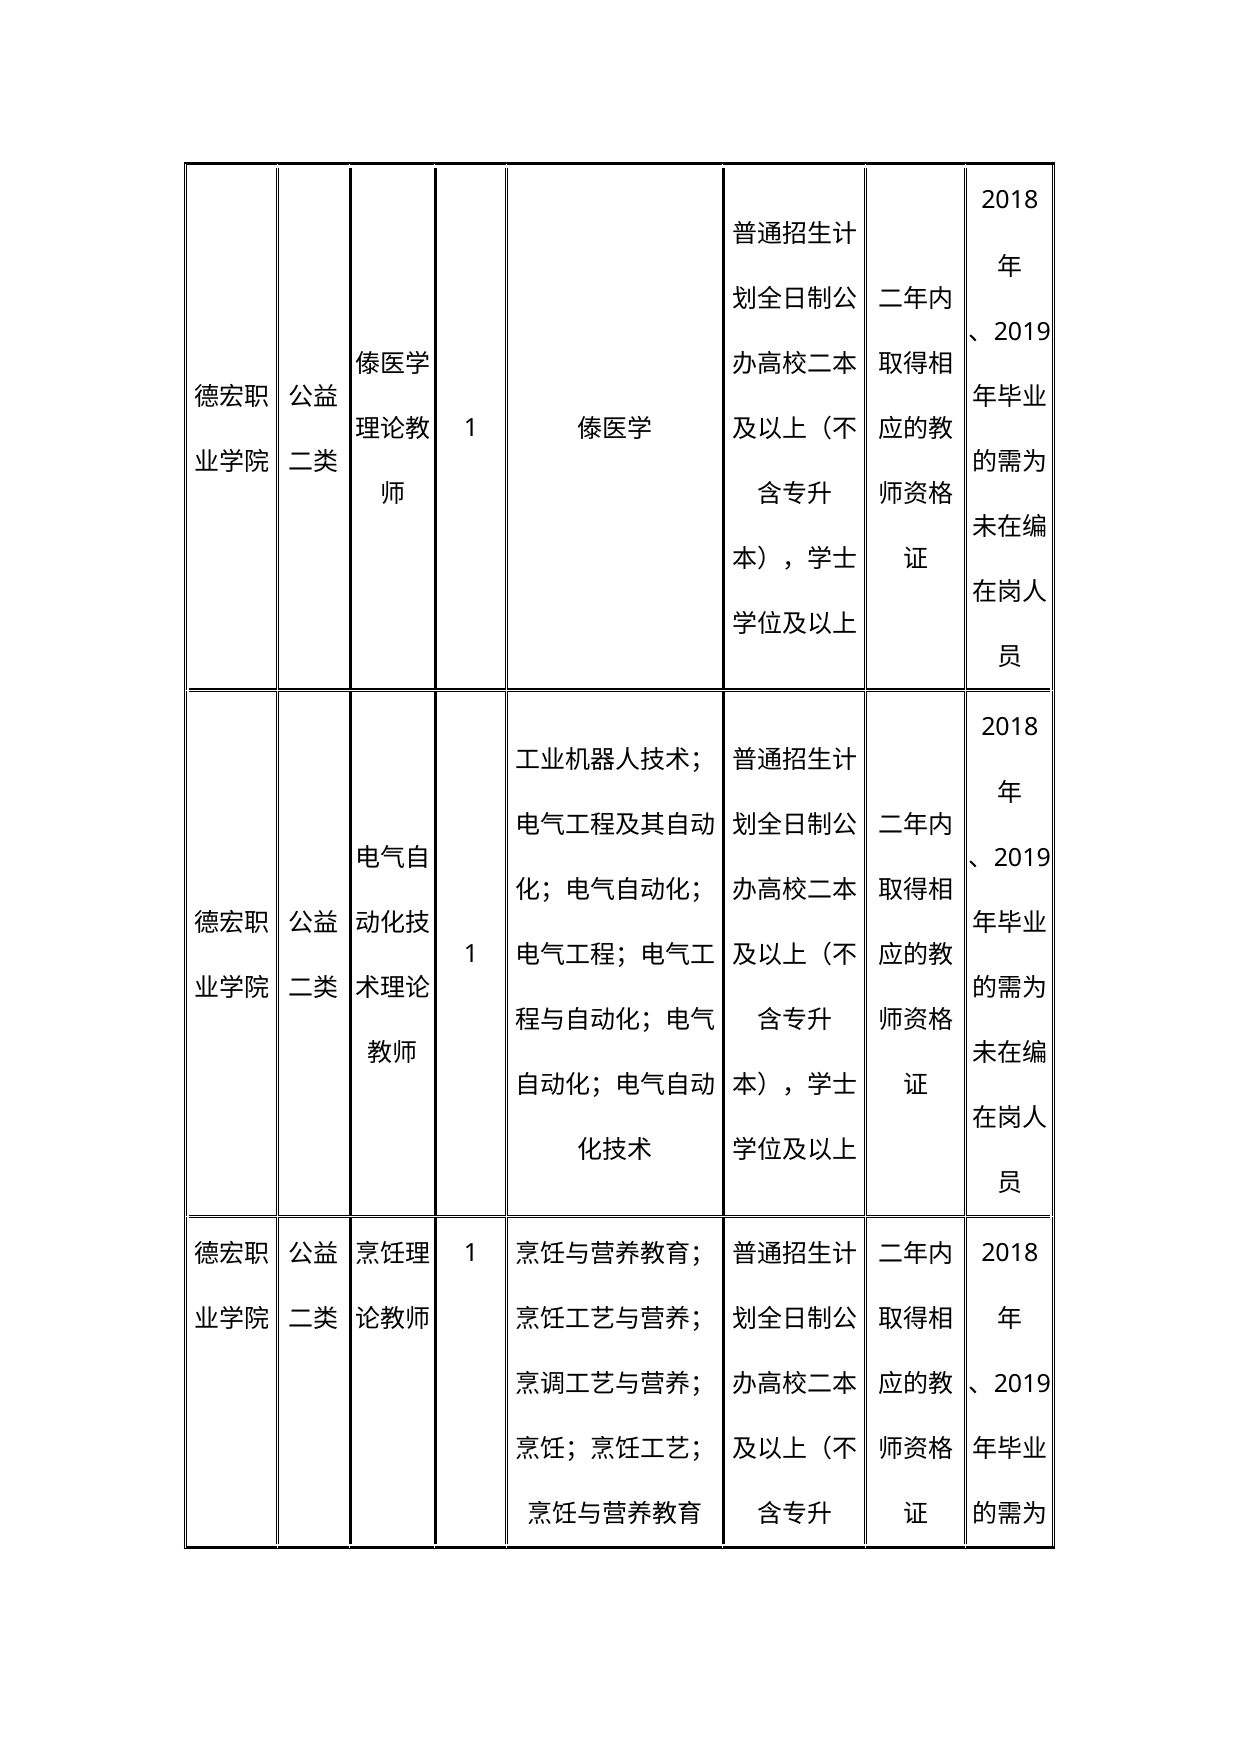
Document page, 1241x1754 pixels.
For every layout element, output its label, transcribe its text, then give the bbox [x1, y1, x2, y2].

table_cell 公益二类 [278, 1218, 350, 1546]
table_cell 二年内取得相应的教师资格证 [866, 1218, 966, 1546]
table_cell 工业机器人技术；电气工程及其自动化；电气自动化；电气工程；电气工程与自动化；电气自动化；电气自动化技术 [508, 692, 722, 1215]
table_cell 傣医学理论教师 [350, 164, 435, 688]
table_cell 二年内取得相应的教师资格证 [866, 165, 966, 688]
table_cell 公益二类 [278, 164, 350, 688]
table_cell 普通招生计划全日制公办高校二本及以上（不含专升本），学士学位及以上 [725, 692, 864, 1215]
table_cell 1 [435, 1218, 507, 1546]
table_cell 德宏职业学院 [187, 688, 276, 1215]
table_cell 德宏职业学院 [187, 165, 277, 688]
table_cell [966, 165, 1052, 688]
table_cell 1 [435, 165, 507, 688]
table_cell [966, 1215, 1053, 1546]
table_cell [507, 1218, 723, 1546]
table_cell 2018年、2019年毕业的需为未在编在岗人员 [967, 688, 1052, 1215]
table_cell 二年内取得相应的教师资格证 [867, 692, 964, 1215]
table_cell 德宏职业学院 [185, 1215, 277, 1546]
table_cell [723, 165, 866, 688]
table_cell 电气自动化技术理论教师 [352, 692, 434, 1215]
table_cell 傣医学 [507, 164, 723, 688]
table_cell 烹饪理论教师 [350, 1218, 435, 1546]
table_cell 1 [437, 692, 505, 1215]
table_cell 公益二类 [279, 692, 349, 1215]
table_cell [723, 1218, 866, 1546]
